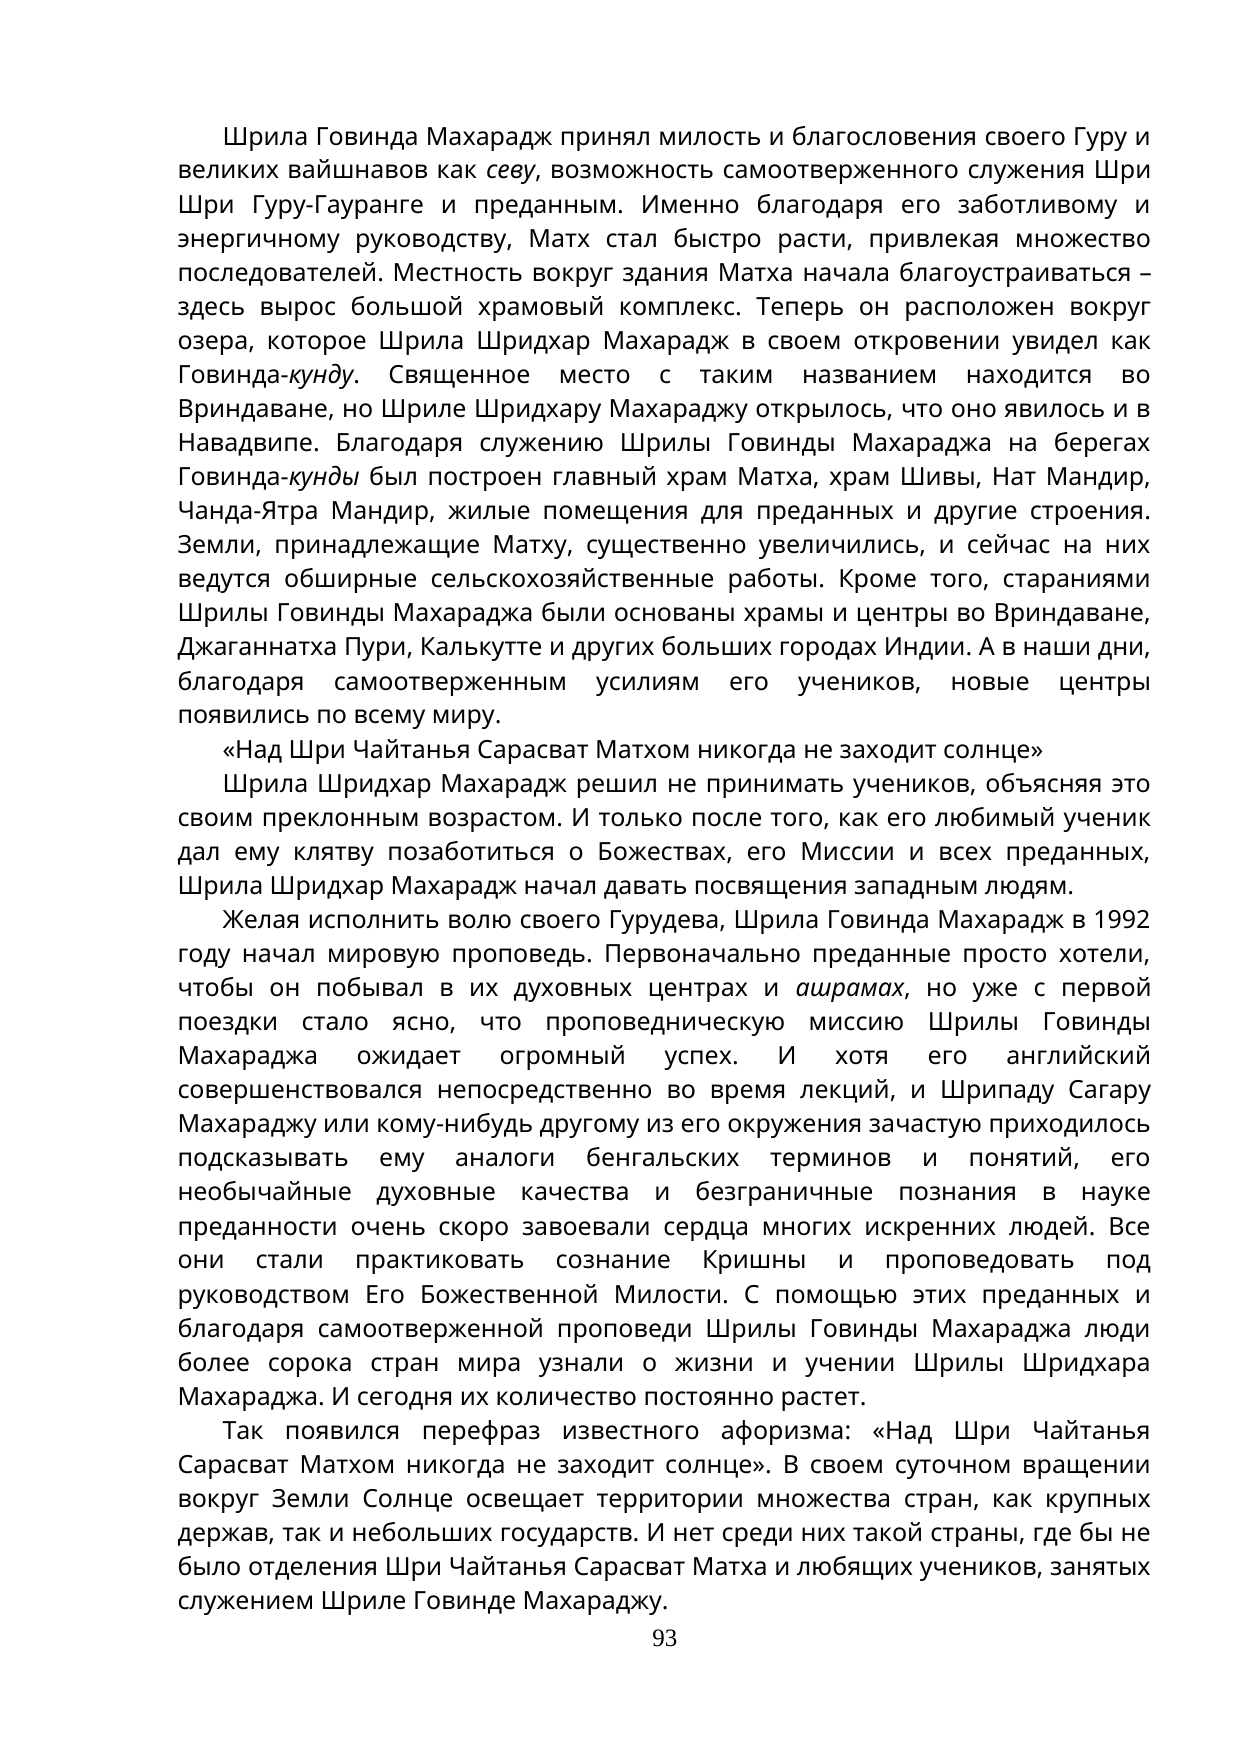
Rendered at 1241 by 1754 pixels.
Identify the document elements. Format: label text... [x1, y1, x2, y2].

text «Над Шри Чайтанья Сарасват Матхом никогда не заходит солнце» [177, 731, 1152, 765]
text Так появился перефраз известного афоризма: «Над Шри Чайтанья Сарасват Матхом никогда не заходит солнце». В своем суточном вращении вокруг Земли Солнце освещает территории множества стран, как крупных держав, так и небольших государств. И нет среди них такой страны, где бы не было отделения Шри Чайтанья Сарасват Матха и любящих учеников, занятых служением Шриле Говинде Махараджу. [177, 1412, 1152, 1617]
text Шрила Шридхар Махарадж решил не принимать учеников, объясняя это своим преклонным возрастом. И только после того, как его любимый ученик дал ему клятву позаботиться о Божествах, его Миссии и всех преданных, Шрила Шридхар Махарадж начал давать посвящения западным людям. [177, 765, 1152, 902]
text Желая исполнить волю своего Гурудева, Шрила Говинда Махарадж в 1992 году начал мировую проповедь. Первоначально преданные просто хотели, чтобы он побывал в их духовных центрах и ашрамах, но уже с первой поездки стало ясно, что проповедническую миссию Шрилы Говинды Махараджа ожидает огромный успех. И хотя его английский совершенствовался непосредственно во время лекций, и Шрипаду Сагару Махараджу или кому-нибудь другому из его окружения зачастую приходилось подсказывать ему аналоги бенгальских терминов и понятий, его необычайные духовные качества и безграничные познания в науке преданности очень скоро завоевали сердца многих искренних людей. Все они стали практиковать сознание Кришны и проповедовать под руководством Его Божественной Милости. C помощью этих преданных и благодаря самоотверженной проповеди Шрилы Говинды Махараджа люди более сорока стран мира узнали о жизни и учении Шрилы Шридхара Махараджа. И сегодня их количество постоянно растет. [177, 902, 1152, 1412]
text Шрила Говинда Махарадж принял милость и благословения своего Гуру и великих вайшнавов как севу, возможность самоотверженного служения Шри Шри Гуру-Гауранге и преданным. Именно благодаря его заботливому и энергичному руководству, Матх стал быстро расти, привлекая множество последователей. Местность вокруг здания Матха начала благоустраиваться – здесь вырос большой храмовый комплекс. Теперь он расположен вокруг озера, которое Шрила Шридхар Махарадж в своем откровении увидел как Говинда-кунду. Священное место с таким названием находится во Вриндаване, но Шриле Шридхару Махараджу открылось, что оно явилось и в Навадвипе. Благодаря служению Шрилы Говинды Махараджа на берегах Говинда-кунды был построен главный храм Матха, храм Шивы, Нат Мандир, Чанда-Ятра Мандир, жилые помещения для преданных и другие строения. Земли, принадлежащие Матху, существенно увеличились, и сейчас на них ведутся обширные сельскохозяйственные работы. Кроме того, стараниями Шрилы Говинды Махараджа были основаны храмы и центры во Вриндаване, Джаганнатха Пури, Калькутте и других больших городах Индии. А в наши дни, благодаря самоотверженным усилиям его учеников, новые центры появились по всему миру. [177, 118, 1152, 731]
